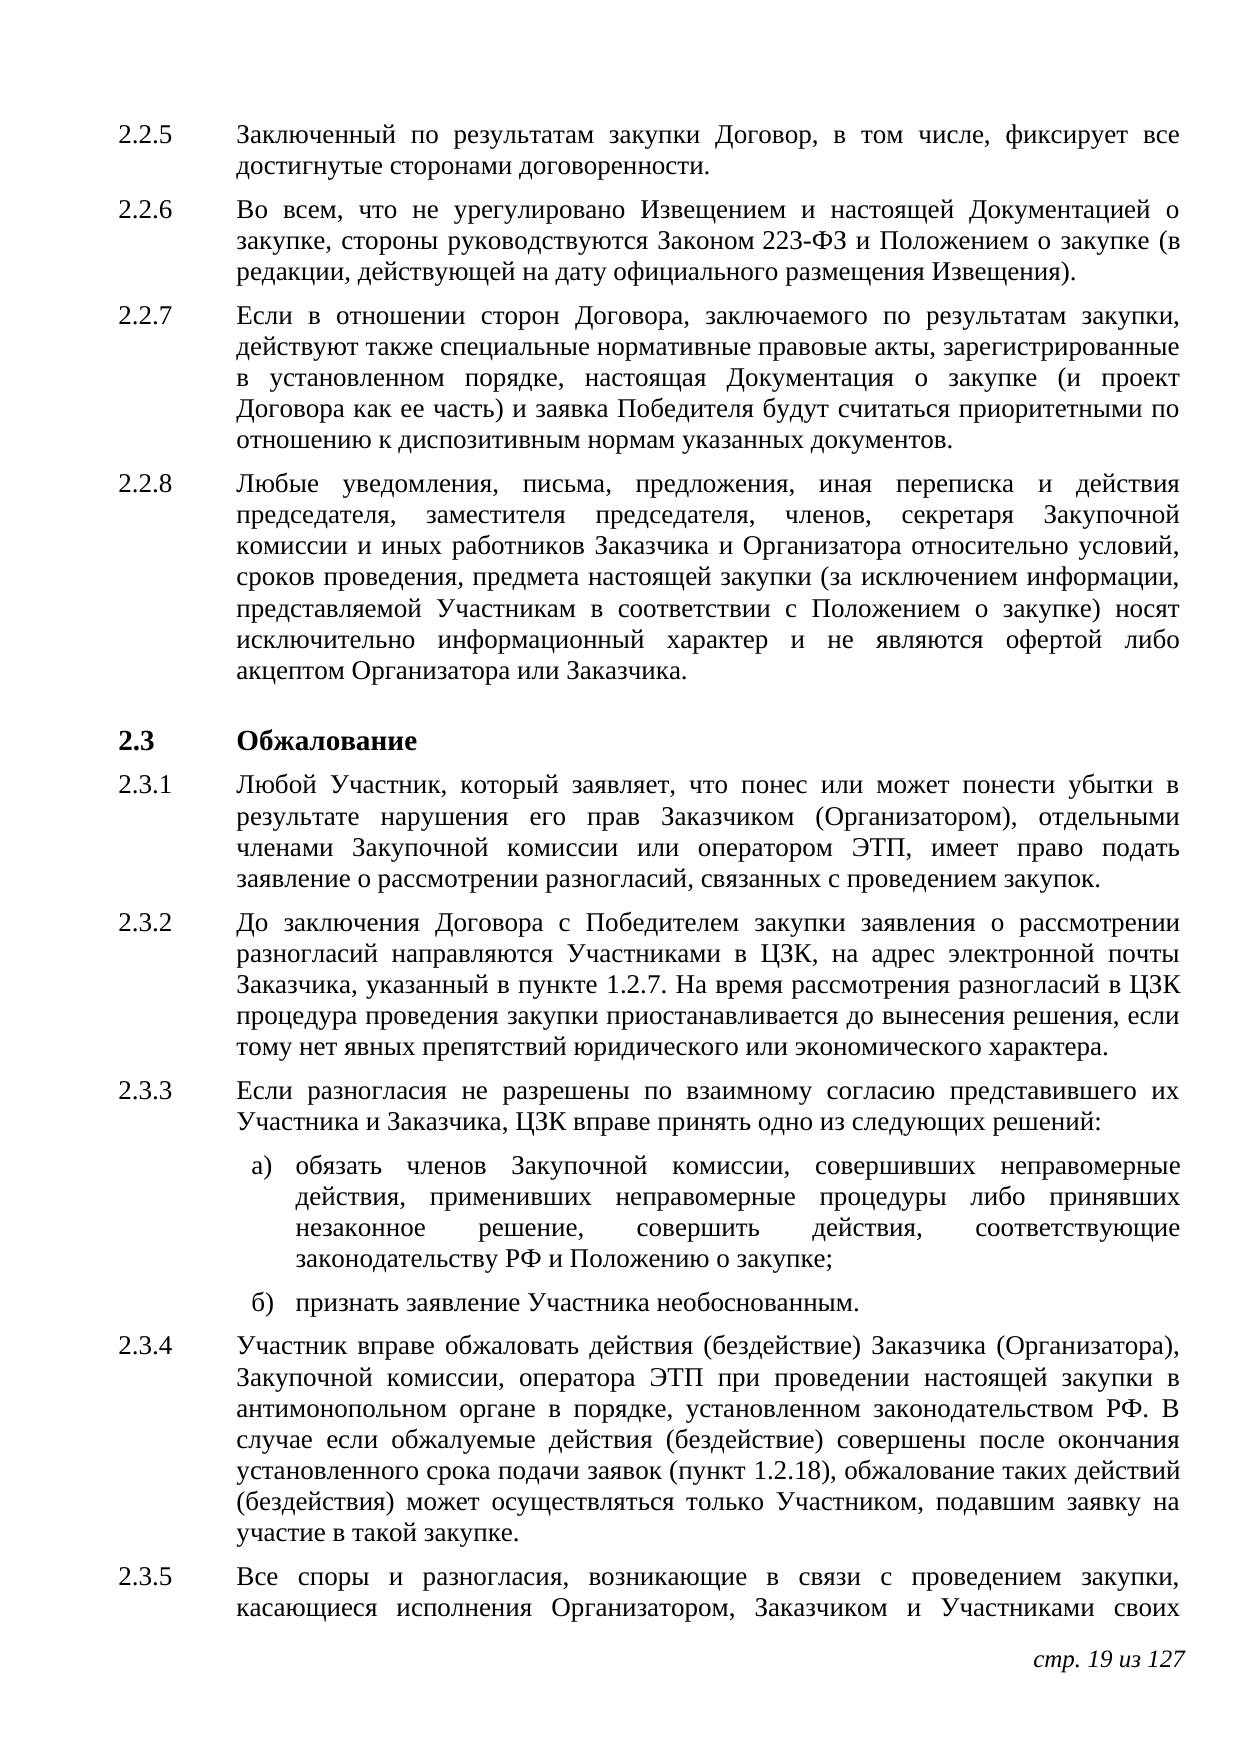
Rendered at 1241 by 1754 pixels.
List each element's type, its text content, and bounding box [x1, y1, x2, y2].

list Во всем, что не урегулировано Извещением и настоящей Документацией о закупке, стороны руководствуются Законом 223-ФЗ и Положением о закупке (в редакции, действующей на дату официального размещения Извещения). [118, 193, 1181, 286]
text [118, 1560, 1181, 1622]
list признать заявление Участника необоснованным. [251, 1286, 1181, 1317]
subtitle Обжалование [118, 723, 1181, 756]
text До заключения Договора с Победителем закупки заявления о рассмотрении разногласий направляются Участниками в ЦЗК, на адрес электронной почты Заказчика, указанный в пункте 1.2.7. На время рассмотрения разногласий в ЦЗК процедура проведения закупки приостанавливается до вынесения решения, если тому нет явных препятствий юридического или экономического характера. [118, 906, 1181, 1061]
list Заключенный по результатам закупки Договор, в том числе, фиксирует все достигнутые сторонами договоренности. [118, 118, 1181, 180]
list Если в отношении сторон Договора, заключаемого по результатам закупки, действуют также специальные нормативные правовые акты, зарегистрированные в установленном порядке, настоящая Документация о закупке (и проект Договора как ее часть) и заявка Победителя будут считаться приоритетными по отношению к диспозитивным нормам указанных документов. [118, 299, 1181, 454]
list обязать членов Закупочной комиссии, совершивших неправомерные действия, применивших неправомерные процедуры либо принявших незаконное решение, совершить действия, соответствующие законодательству РФ и Положению о закупке; [251, 1149, 1181, 1273]
text Любой Участник, который заявляет, что понес или может понести убытки в результате нарушения его прав Заказчиком (Организатором), отдельными членами Закупочной комиссии или оператором ЭТП, имеет право подать заявление о рассмотрении разногласий, связанных с проведением закупок. [118, 769, 1181, 893]
text Участник вправе обжаловать действия (бездействие) Заказчика (Организатора), Закупочной комиссии, оператора ЭТП при проведении настоящей закупки в антимонопольном органе в порядке, установленном законодательством РФ. В случае если обжалуемые действия (бездействие) совершены после окончания установленного срока подачи заявок (пункт 1.2.18), обжалование таких действий (бездействия) может осуществляться только Участником, подавшим заявку на участие в такой закупке. [118, 1329, 1181, 1547]
list Любые уведомления, письма, предложения, иная переписка и действия председателя, заместителя председателя, членов, секретаря Закупочной комиссии и иных работников Заказчика и Организатора относительно условий, сроков проведения, предмета настоящей закупки (за исключением информации, представляемой Участникам в соответствии с Положением о закупке) носят исключительно информационный характер и не являются офертой либо акцептом Организатора или Заказчика. [118, 467, 1181, 685]
text Если разногласия не разрешены по взаимному согласию представившего их Участника и Заказчика, ЦЗК вправе принять одно из следующих решений: [118, 1074, 1181, 1136]
